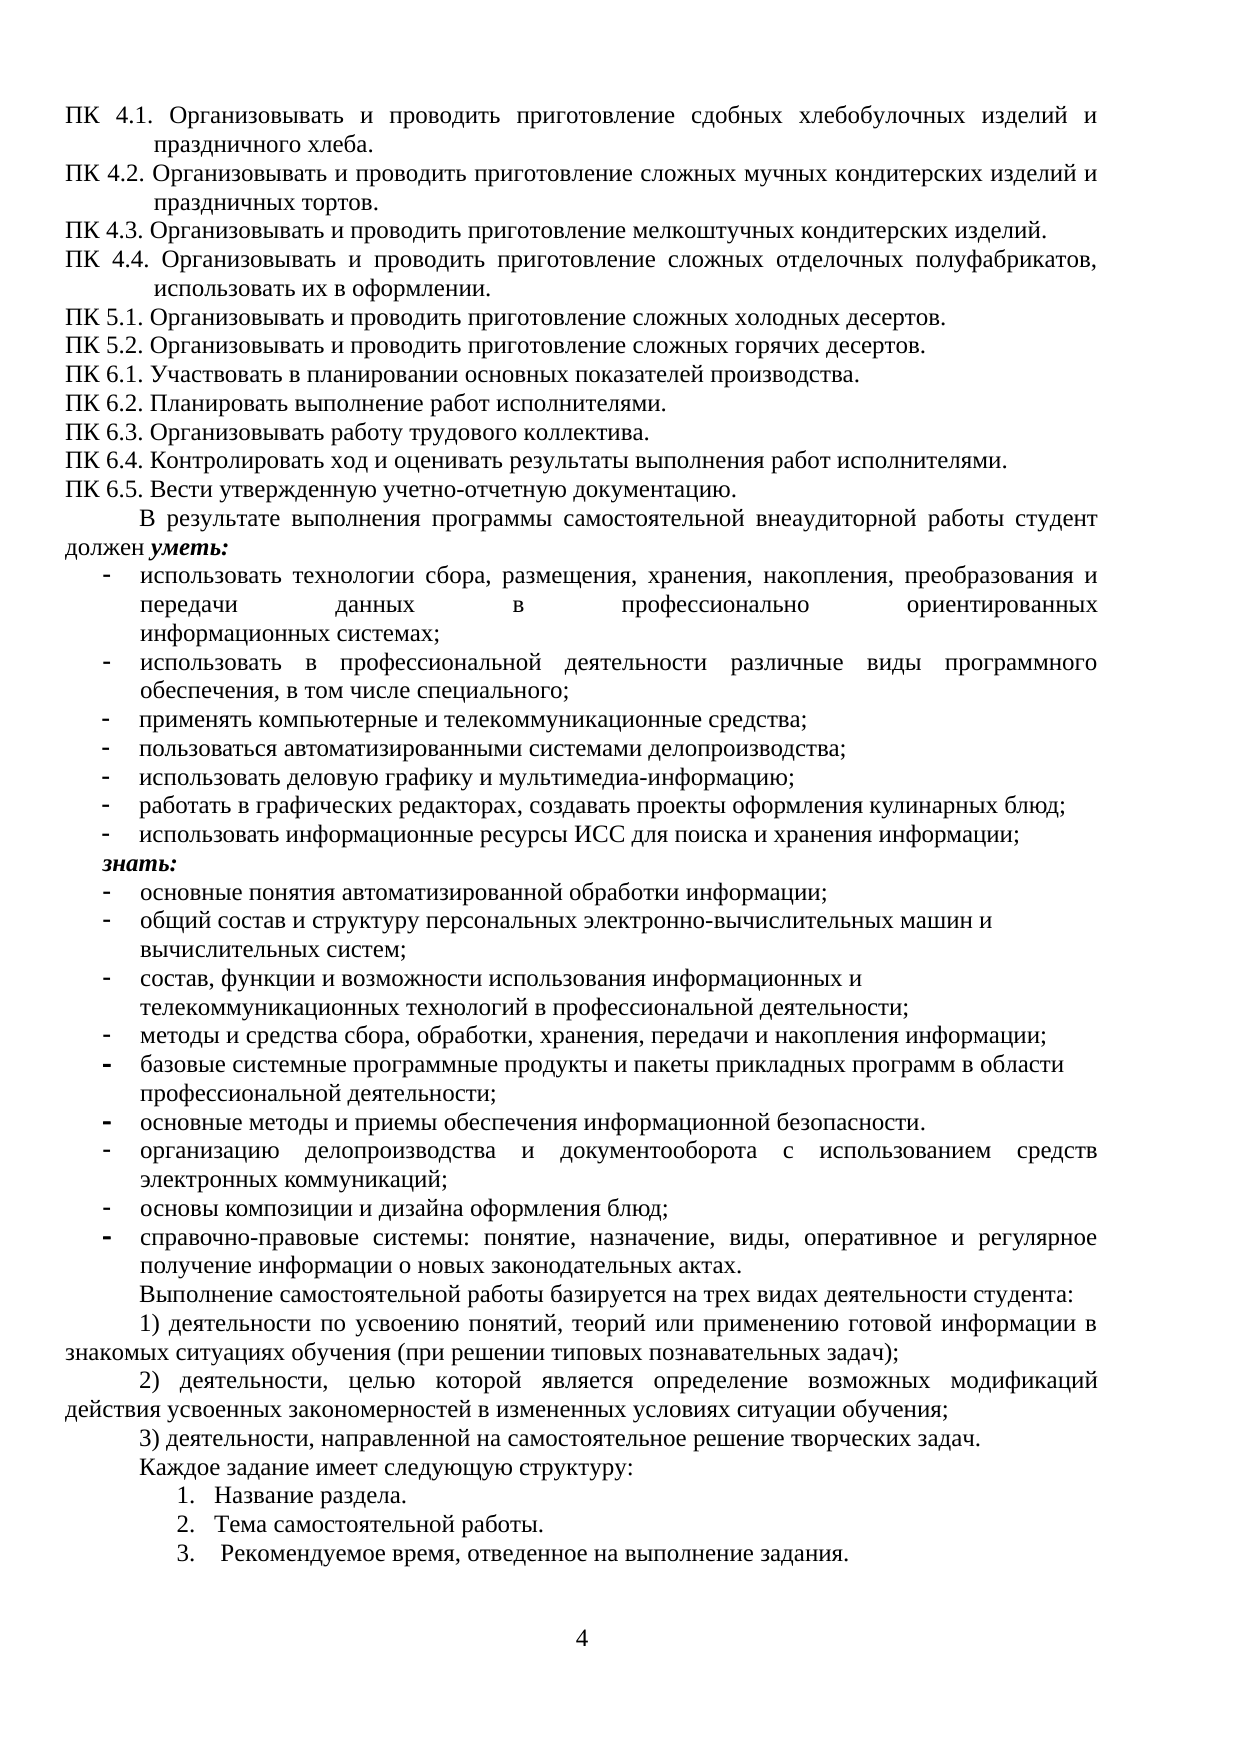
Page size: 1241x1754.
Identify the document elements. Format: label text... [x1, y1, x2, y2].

list справочно-правовые системы: понятие, назначение, виды, оперативное и регулярное получение информации о новых законодательных актах. [102, 1222, 1098, 1279]
text ПК 6.5. Вести утвержденную учетно-отчетную документацию. [65, 474, 1098, 503]
text 1) деятельности по усвоению понятий, теорий или применению готовой информации в знакомых ситуациях обучения (при решении типовых познавательных задач); [65, 1308, 1098, 1365]
text В результате выполнения программы самостоятельной внеаудиторной работы студент должен уметь: [65, 503, 1098, 560]
list базовые системные программные продукты и пакеты прикладных программ в области профессиональной деятельности; [102, 1049, 1098, 1107]
list основные понятия автоматизированной обработки информации; [102, 877, 1098, 905]
text ПК 5.1. Организовывать и проводить приготовление сложных холодных десертов. [65, 302, 1098, 330]
text Выполнение самостоятельной работы базируется на трех видах деятельности студента: [65, 1279, 1098, 1308]
list организацию делопроизводства и документооборота с использованием средств электронных коммуникаций; [102, 1135, 1098, 1193]
text ПК 6.1. Участвовать в планировании основных показателей производства. [65, 359, 1098, 388]
text знать: [65, 848, 1098, 877]
list Рекомендуемое время, отведенное на выполнение задания. [176, 1538, 1098, 1567]
text ПК 4.4. Организовывать и проводить приготовление сложных отделочных полуфабрикатов, использовать их в оформлении. [65, 244, 1098, 302]
list использовать информационные ресурсы ИСС для поиска и хранения информации; [101, 819, 1098, 848]
list использовать деловую графику и мультимедиа-информацию; [101, 762, 1098, 790]
list использовать технологии сбора, размещения, хранения, накопления, преобразования и передачи данных в профессионально ориентированных информационных системах; [102, 560, 1098, 647]
text 3) деятельности, направленной на самостоятельное решение творческих задач. [65, 1423, 1098, 1452]
list пользоваться автоматизированными системами делопроизводства; [101, 733, 1098, 762]
text ПК 4.2. Организовывать и проводить приготовление сложных мучных кондитерских изделий и праздничных тортов. [65, 158, 1098, 215]
list основные методы и приемы обеспечения информационной безопасности. [102, 1107, 1098, 1135]
text ПК 6.4. Контролировать ход и оценивать результаты выполнения работ исполнителями. [65, 445, 1098, 474]
text Каждое задание имеет следующую структуру: [65, 1452, 1098, 1480]
text 2) деятельности, целью которой является определение возможных модификаций действия усвоенных закономерностей в измененных условиях ситуации обучения; [65, 1365, 1098, 1423]
text ПК 4.3. Организовывать и проводить приготовление мелкоштучных кондитерских изделий. [65, 215, 1098, 244]
list использовать в профессиональной деятельности различные виды программного обеспечения, в том числе специального; [102, 647, 1098, 704]
list основы композиции и дизайна оформления блюд; [102, 1193, 1098, 1222]
list работать в графических редакторах, создавать проекты оформления кулинарных блюд; [101, 790, 1098, 819]
text ПК 5.2. Организовывать и проводить приготовление сложных горячих десертов. [65, 330, 1098, 359]
text ПК 6.2. Планировать выполнение работ исполнителями. [65, 388, 1098, 417]
text ПК 4.1. Организовывать и проводить приготовление сдобных хлебобулочных изделий и праздничного хлеба. [65, 100, 1098, 158]
text ПК 6.3. Организовывать работу трудового коллектива. [65, 417, 1098, 445]
list Название раздела. [176, 1480, 1098, 1509]
list состав, функции и возможности использования информационных и телекоммуникационных технологий в профессиональной деятельности; [102, 963, 1098, 1020]
list Тема самостоятельной работы. [176, 1509, 1098, 1538]
list общий состав и структуру персональных электронно-вычислительных машин и вычислительных систем; [102, 905, 1098, 963]
list методы и средства сбора, обработки, хранения, передачи и накопления информации; [102, 1020, 1098, 1049]
list применять компьютерные и телекоммуникационные средства; [101, 704, 1098, 733]
